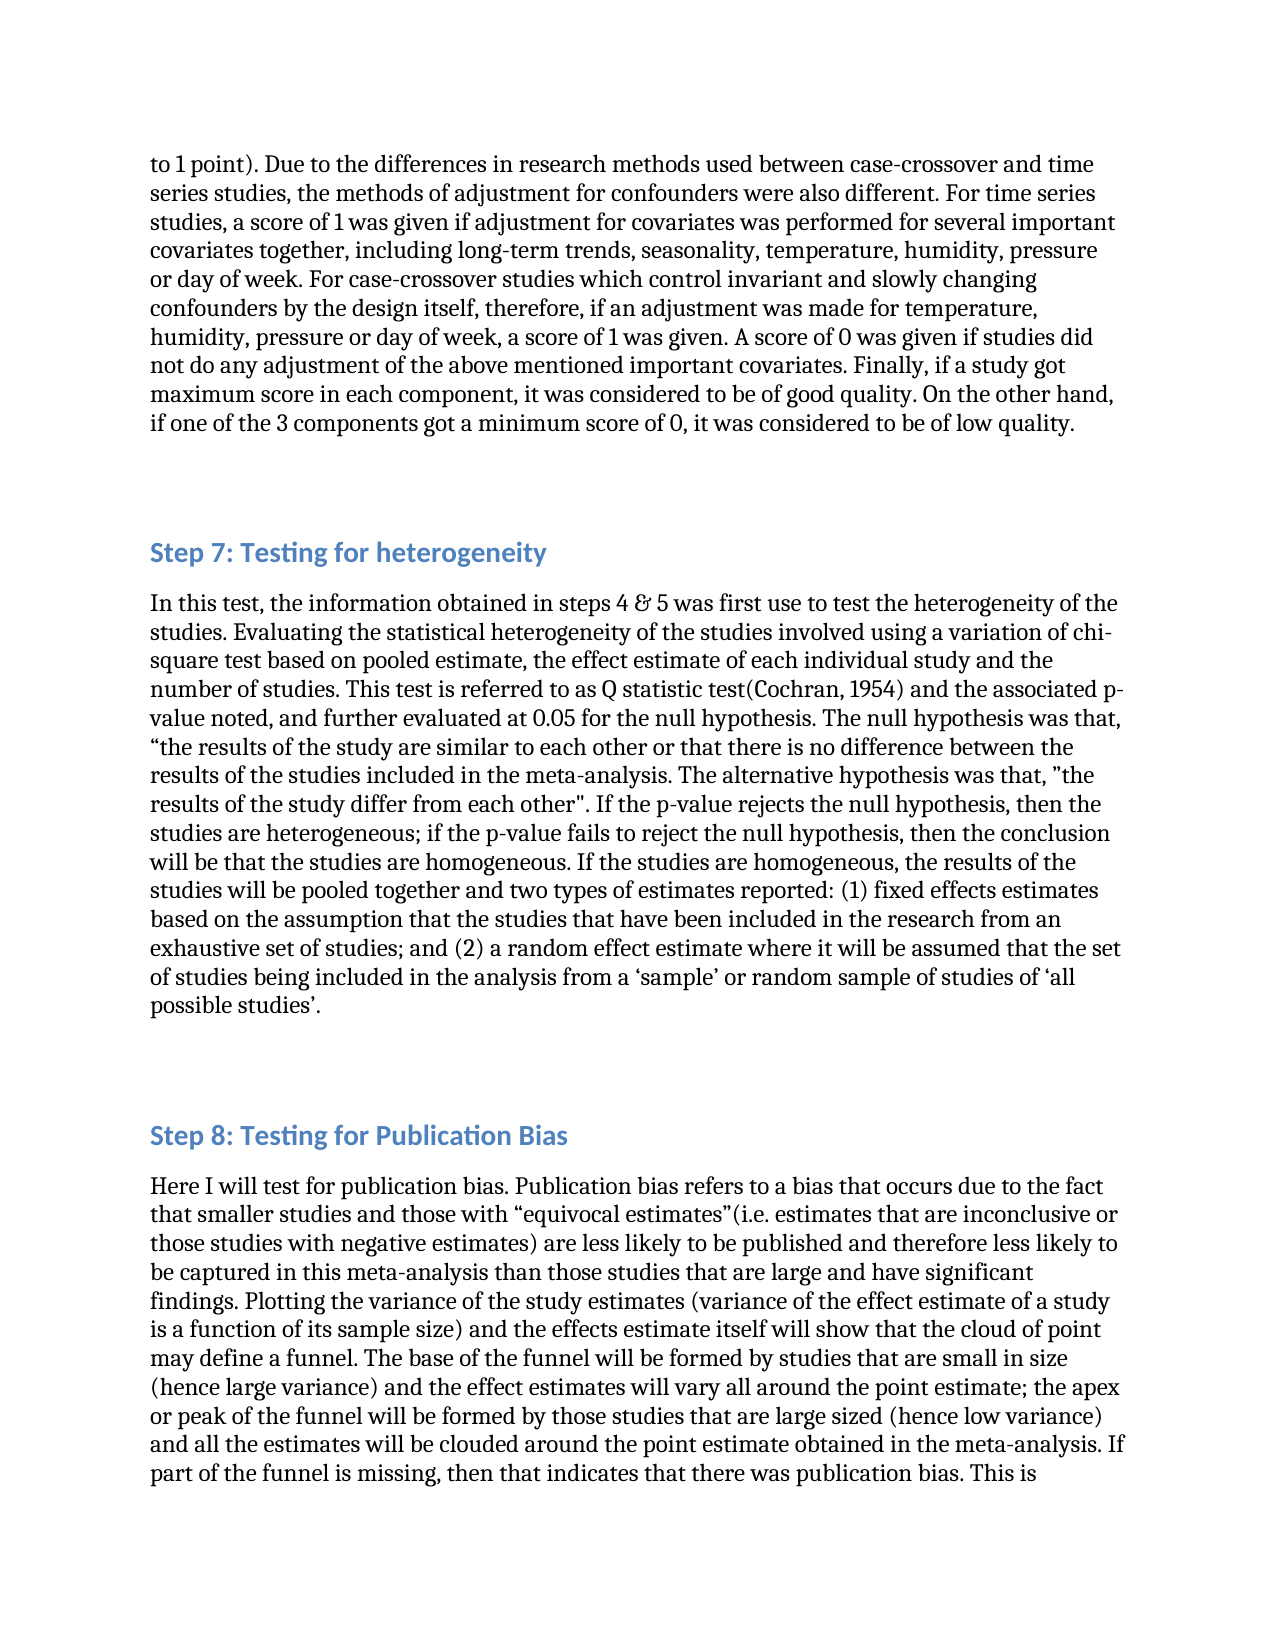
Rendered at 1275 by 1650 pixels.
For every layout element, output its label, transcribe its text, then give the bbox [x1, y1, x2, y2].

text In this test, the information obtained in steps 4 & 5 was first use to test the heterogeneity of the studies. Evaluating the statistical heterogeneity of the studies involved using a variation of chi-square test based on pooled estimate, the effect estimate of each individual study and the number of studies. This test is referred to as Q statistic test(Cochran, 1954) and the associated p-value noted, and further evaluated at 0.05 for the null hypothesis. The null hypothesis was that, “the results of the study are similar to each other or that there is no difference between the results of the studies included in the meta-analysis. The alternative hypothesis was that, ”the results of the study differ from each other". If the p-value rejects the null hypothesis, then the studies are heterogeneous; if the p-value fails to reject the null hypothesis, then the conclusion will be that the studies are homogeneous. If the studies are homogeneous, the results of the studies will be pooled together and two types of estimates reported: (1) fixed effects estimates based on the assumption that the studies that have been included in the research from an exhaustive set of studies; and (2) a random effect estimate where it will be assumed that the set of studies being included in the analysis from a ‘sample’ or random sample of studies of ‘all possible studies’. [150, 589, 1125, 1020]
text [150, 150, 1125, 437]
subtitle Step 8: Testing for Publication Bias [150, 1117, 1125, 1153]
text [150, 1172, 1125, 1488]
subtitle Step 7: Testing for heterogeneity [150, 534, 1125, 570]
